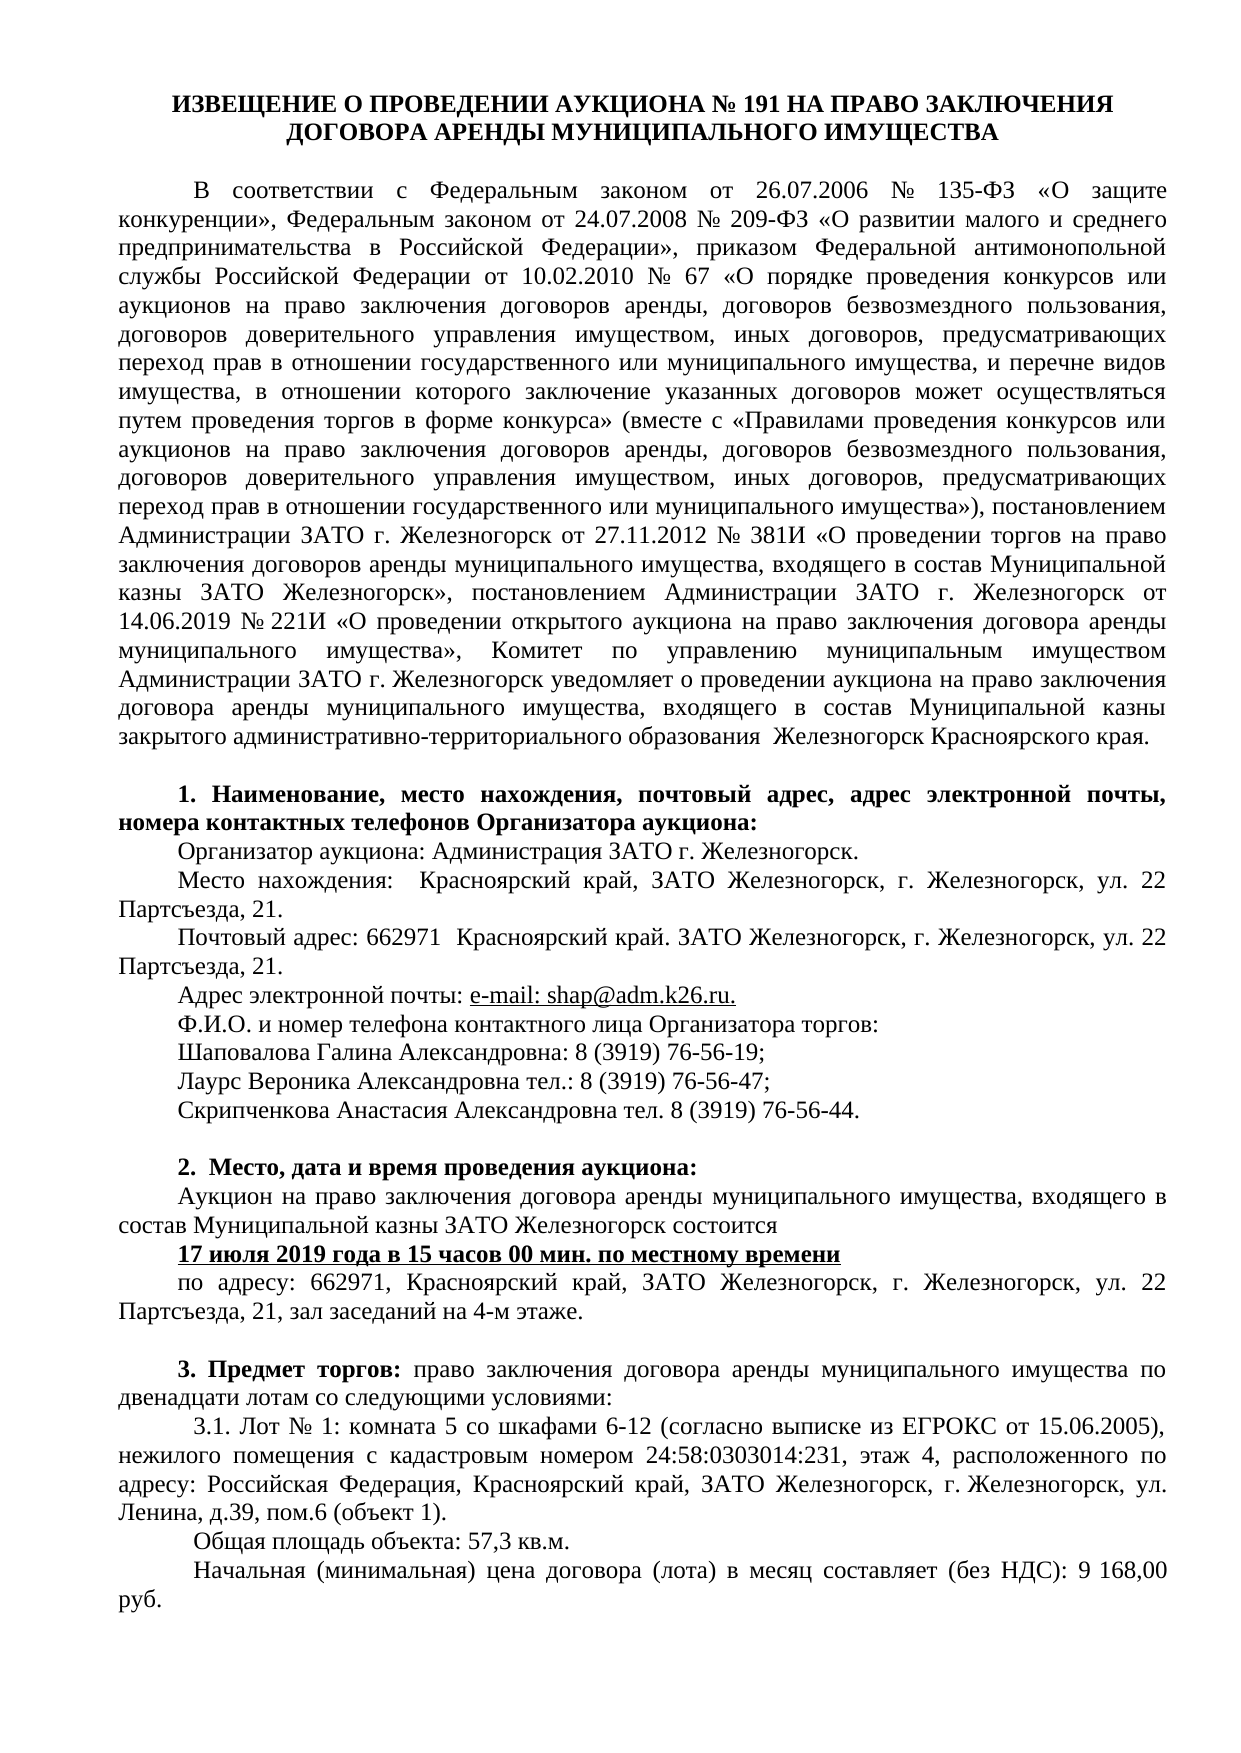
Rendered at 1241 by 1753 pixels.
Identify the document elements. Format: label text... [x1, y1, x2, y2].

text Скрипченкова Анастасия Александровна тел. 8 (3919) 76-56-44. [118, 1095, 1167, 1124]
text Организатор аукциона: Администрация ЗАТО г. Железногорск. [118, 836, 1167, 865]
subtitle ИЗВЕЩЕНИЕ О ПРОВЕДЕНИИ АУКЦИОНА № 191 НА ПРАВО ЗАКЛЮЧЕНИЯ ДОГОВОРА АРЕНДЫ МУНИЦИПАЛЬНОГО ИМУЩЕСТВА [118, 89, 1167, 146]
text Шаповалова Галина Александровна: 8 (3919) 76-56-19; [118, 1037, 1167, 1066]
text 3.1. Лот № 1: комната 5 со шкафами 6-12 (согласно выписке из ЕГРОКС от 15.06.2005), нежилого помещения с кадастровым номером 24:58:0303014:231, этаж 4, расположенного по адресу: Российская Федерация, Красноярский край, ЗАТО Железногорск, г. Железногорск, ул. Ленина, д.39, пом.6 (объект 1). [118, 1411, 1167, 1526]
text Аукцион на право заключения договора аренды муниципального имущества, входящего в состав Муниципальной казны ЗАТО Железногорск состоится [118, 1181, 1167, 1239]
text 2. Место, дата и время проведения аукциона: [118, 1152, 1167, 1181]
text Почтовый адрес: 662971 Красноярский край. ЗАТО Железногорск, г. Железногорск, ул. 22 Партсъезда, 21. [118, 922, 1167, 980]
text 3. Предмет торгов: право заключения договора аренды муниципального имущества по двенадцати лотам со следующими условиями: [118, 1354, 1167, 1411]
text Начальная (минимальная) цена договора (лота) в месяц составляет (без НДС): 9 168,00 руб. [118, 1555, 1167, 1612]
text Ф.И.О. и номер телефона контактного лица Организатора торгов: [118, 1009, 1167, 1037]
text Лаурс Вероника Александровна тел.: 8 (3919) 76-56-47; [118, 1066, 1167, 1095]
text 1. Наименование, место нахождения, почтовый адрес, адрес электронной почты, номера контактных телефонов Организатора аукциона: [118, 779, 1167, 836]
text Место нахождения: Красноярский край, ЗАТО Железногорск, г. Железногорск, ул. 22 Партсъезда, 21. [118, 865, 1167, 922]
text по адресу: 662971, Красноярский край, ЗАТО Железногорск, г. Железногорск, ул. 22 Партсъезда, 21, зал заседаний на 4-м этаже. [118, 1267, 1167, 1325]
text 17 июля 2019 года в 15 часов 00 мин. по местному времени [118, 1239, 1167, 1267]
text В соответствии с Федеральным законом от 26.07.2006 № 135-ФЗ «О защите конкуренции», Федеральным законом от 24.07.2008 № 209-ФЗ «О развитии малого и среднего предпринимательства в Российской Федерации», приказом Федеральной антимонопольной службы Российской Федерации от 10.02.2010 № 67 «О порядке проведения конкурсов или аукционов на право заключения договоров аренды, договоров безвозмездного пользования, договоров доверительного управления имуществом, иных договоров, предусматривающих переход прав в отношении государственного или муниципального имущества, и перечне видов имущества, в отношении которого заключение указанных договоров может осуществляться путем проведения торгов в форме конкурса» (вместе с «Правилами проведения конкурсов или аукционов на право заключения договоров аренды, договоров безвозмездного пользования, договоров доверительного управления имуществом, иных договоров, предусматривающих переход прав в отношении государственного или муниципального имущества»), постановлением Администрации ЗАТО г. Железногорск от 27.11.2012 № 381И «О проведении торгов на право заключения договоров аренды муниципального имущества, входящего в состав Муниципальной казны ЗАТО Железногорск», постановлением Администрации ЗАТО г. Железногорск от 14.06.2019 № 221И «О проведении открытого аукциона на право заключения договора аренды муниципального имущества», Комитет по управлению муниципальным имуществом Администрации ЗАТО г. Железногорск уведомляет о проведении аукциона на право заключения договора аренды муниципального имущества, входящего в состав Муниципальной казны закрытого административно-территориального образования Железногорск Красноярского края. [118, 175, 1167, 750]
text Общая площадь объекта: 57,3 кв.м. [118, 1526, 1167, 1555]
text Адрес электронной почты: e-mail: shap@adm.k26.ru. [118, 980, 1167, 1009]
